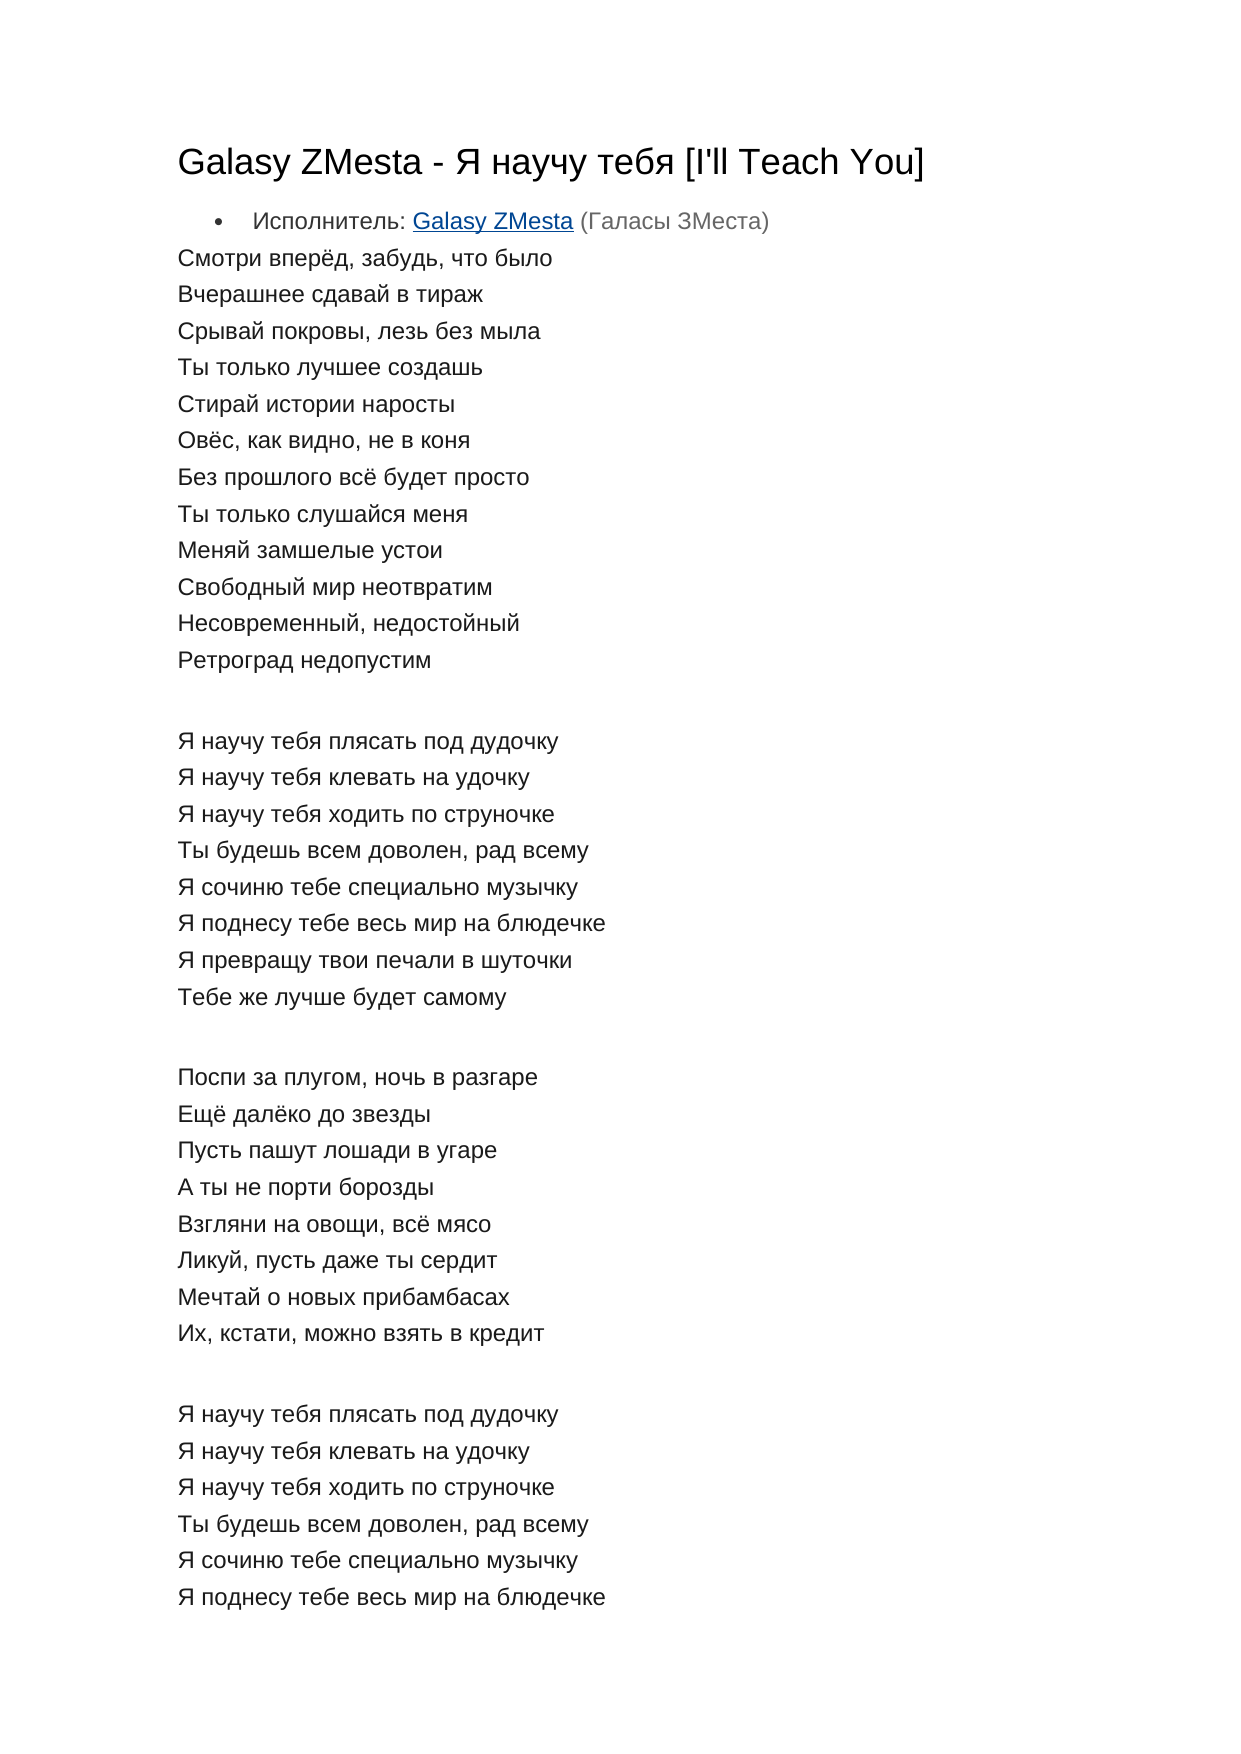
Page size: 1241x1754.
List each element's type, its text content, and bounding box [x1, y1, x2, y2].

text Срывай покровы, лезь без мыла [177, 308, 1152, 344]
text Смотри вперёд, забудь, что было [177, 234, 1152, 271]
text Я поднесу тебе весь мир на блюдечке [177, 900, 1152, 937]
text Поспи за плугом, ночь в разгаре [177, 1054, 1152, 1091]
text Ещё далёко до звезды [177, 1091, 1152, 1127]
text Я превращу твои печали в шуточки [177, 937, 1152, 973]
text Ты только лучшее создашь [177, 344, 1152, 381]
text Свободный мир неотвратим [177, 564, 1152, 600]
text Стирай истории наросты [177, 381, 1152, 417]
text Galasy ZMesta - Я научу тебя [I'll Teach You] [177, 140, 1152, 182]
text Тебе же лучше будет самому [177, 973, 1152, 1010]
text Пусть пашут лошади в угаре [177, 1127, 1152, 1164]
text Взгляни на овощи, всё мясо [177, 1201, 1152, 1237]
text Я сочиню тебе специально музычку [177, 864, 1152, 900]
text Я научу тебя плясать под дудочку [177, 718, 1152, 754]
text Их, кстати, можно взять в кредит [177, 1310, 1152, 1347]
text Вчерашнее сдавай в тираж [177, 271, 1152, 308]
text Я научу тебя ходить по струночке [177, 1464, 1152, 1501]
text А ты не порти борозды [177, 1164, 1152, 1201]
text Я сочиню тебе специально музычку [177, 1537, 1152, 1574]
text Я научу тебя клевать на удочку [177, 754, 1152, 791]
text Ты будешь всем доволен, рад всему [177, 1501, 1152, 1537]
text Я поднесу тебе весь мир на блюдечке [177, 1574, 1152, 1611]
text Я научу тебя плясать под дудочку [177, 1391, 1152, 1428]
text Я научу тебя клевать на удочку [177, 1428, 1152, 1464]
text Несовременный, недостойный [177, 600, 1152, 637]
text Овёс, как видно, не в коня [177, 417, 1152, 454]
text Ты будешь всем доволен, рад всему [177, 827, 1152, 864]
text Я научу тебя ходить по струночке [177, 791, 1152, 827]
text Мечтай о новых прибамбасах [177, 1274, 1152, 1310]
text Без прошлого всё будет просто [177, 454, 1152, 491]
text Ретроград недопустим [177, 637, 1152, 673]
text Ликуй, пусть даже ты сердит [177, 1237, 1152, 1274]
list Исполнитель: Galasy ZMesta (Галасы ЗМеста) [215, 207, 1152, 234]
text Меняй замшелые устои [177, 527, 1152, 564]
text Ты только слушайся меня [177, 491, 1152, 527]
